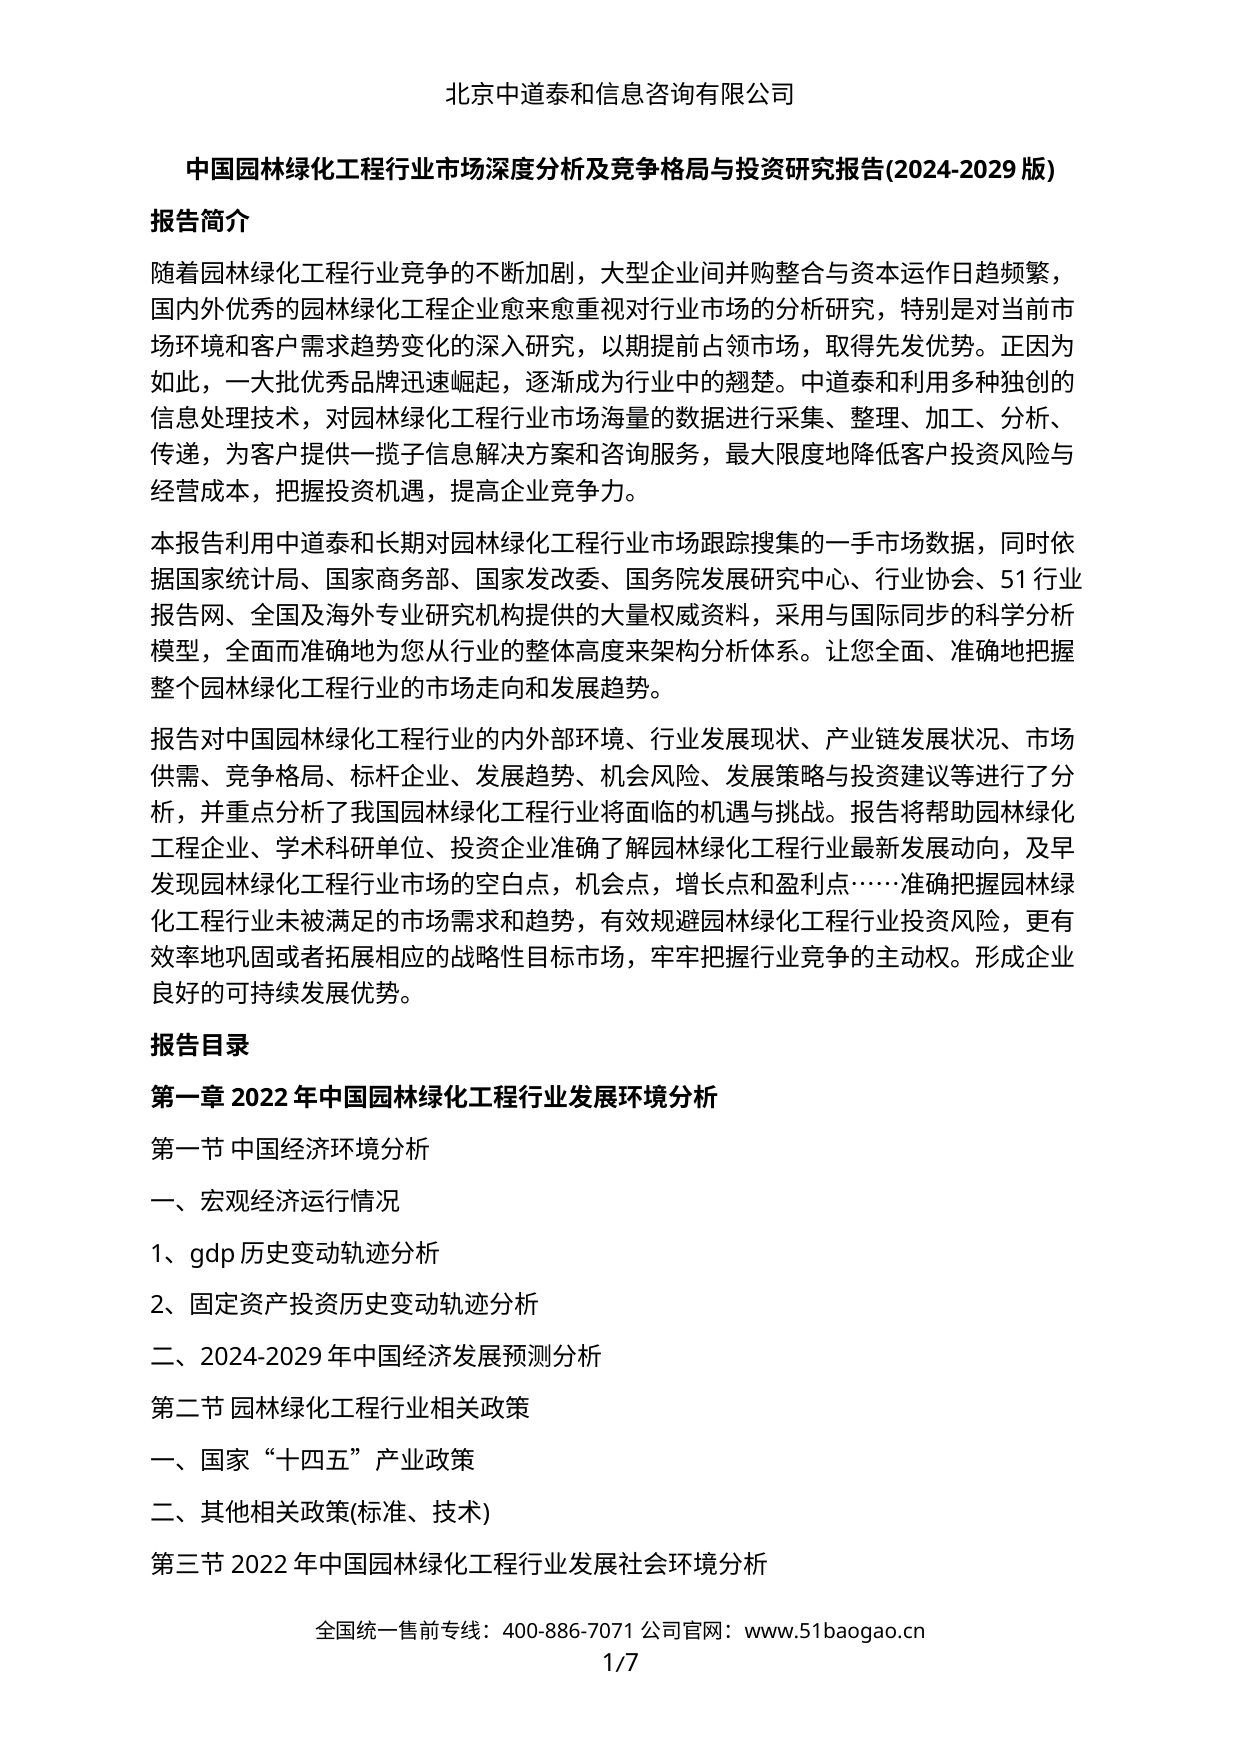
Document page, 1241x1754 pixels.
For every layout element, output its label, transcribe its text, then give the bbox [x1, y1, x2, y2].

text 报告目录 [150, 1026, 1090, 1062]
text 随着园林绿化工程行业竞争的不断加剧，大型企业间并购整合与资本运作日趋频繁，国内外优秀的园林绿化工程企业愈来愈重视对行业市场的分析研究，特别是对当前市场环境和客户需求趋势变化的深入研究，以期提前占领市场，取得先发优势。正因为如此，一大批优秀品牌迅速崛起，逐渐成为行业中的翘楚。中道泰和利用多种独创的信息处理技术，对园林绿化工程行业市场海量的数据进行采集、整理、加工、分析、传递，为客户提供一揽子信息解决方案和咨询服务，最大限度地降低客户投资风险与经营成本，把握投资机遇，提高企业竞争力。 [150, 254, 1090, 507]
text 二、其他相关政策(标准、技术) [150, 1492, 1090, 1529]
text 第一章 2022年中国园林绿化工程行业发展环境分析 [150, 1077, 1090, 1114]
text 第三节 2022年中国园林绿化工程行业发展社会环境分析 [150, 1544, 1090, 1581]
text 第一节 中国经济环境分析 [150, 1129, 1090, 1166]
text 报告对中国园林绿化工程行业的内外部环境、行业发展现状、产业链发展状况、市场供需、竞争格局、标杆企业、发展趋势、机会风险、发展策略与投资建议等进行了分析，并重点分析了我国园林绿化工程行业将面临的机遇与挑战。报告将帮助园林绿化工程企业、学术科研单位、投资企业准确了解园林绿化工程行业最新发展动向，及早发现园林绿化工程行业市场的空白点，机会点，增长点和盈利点……准确把握园林绿化工程行业未被满足的市场需求和趋势，有效规避园林绿化工程行业投资风险，更有效率地巩固或者拓展相应的战略性目标市场，牢牢把握行业竞争的主动权。形成企业良好的可持续发展优势。 [150, 720, 1090, 1010]
text 二、2024-2029年中国经济发展预测分析 [150, 1337, 1090, 1373]
text 第二节 园林绿化工程行业相关政策 [150, 1389, 1090, 1425]
text 本报告利用中道泰和长期对园林绿化工程行业市场跟踪搜集的一手市场数据，同时依据国家统计局、国家商务部、国家发改委、国务院发展研究中心、行业协会、51行业报告网、全国及海外专业研究机构提供的大量权威资料，采用与国际同步的科学分析模型，全面而准确地为您从行业的整体高度来架构分析体系。让您全面、准确地把握整个园林绿化工程行业的市场走向和发展趋势。 [150, 523, 1090, 704]
text 报告简介 [150, 202, 1090, 238]
text 1、gdp历史变动轨迹分析 [150, 1233, 1090, 1269]
text 2、固定资产投资历史变动轨迹分析 [150, 1285, 1090, 1321]
text 一、国家“十四五”产业政策 [150, 1441, 1090, 1477]
text 一、宏观经济运行情况 [150, 1181, 1090, 1217]
text 中国园林绿化工程行业市场深度分析及竞争格局与投资研究报告(2024-2029版) [150, 150, 1090, 186]
